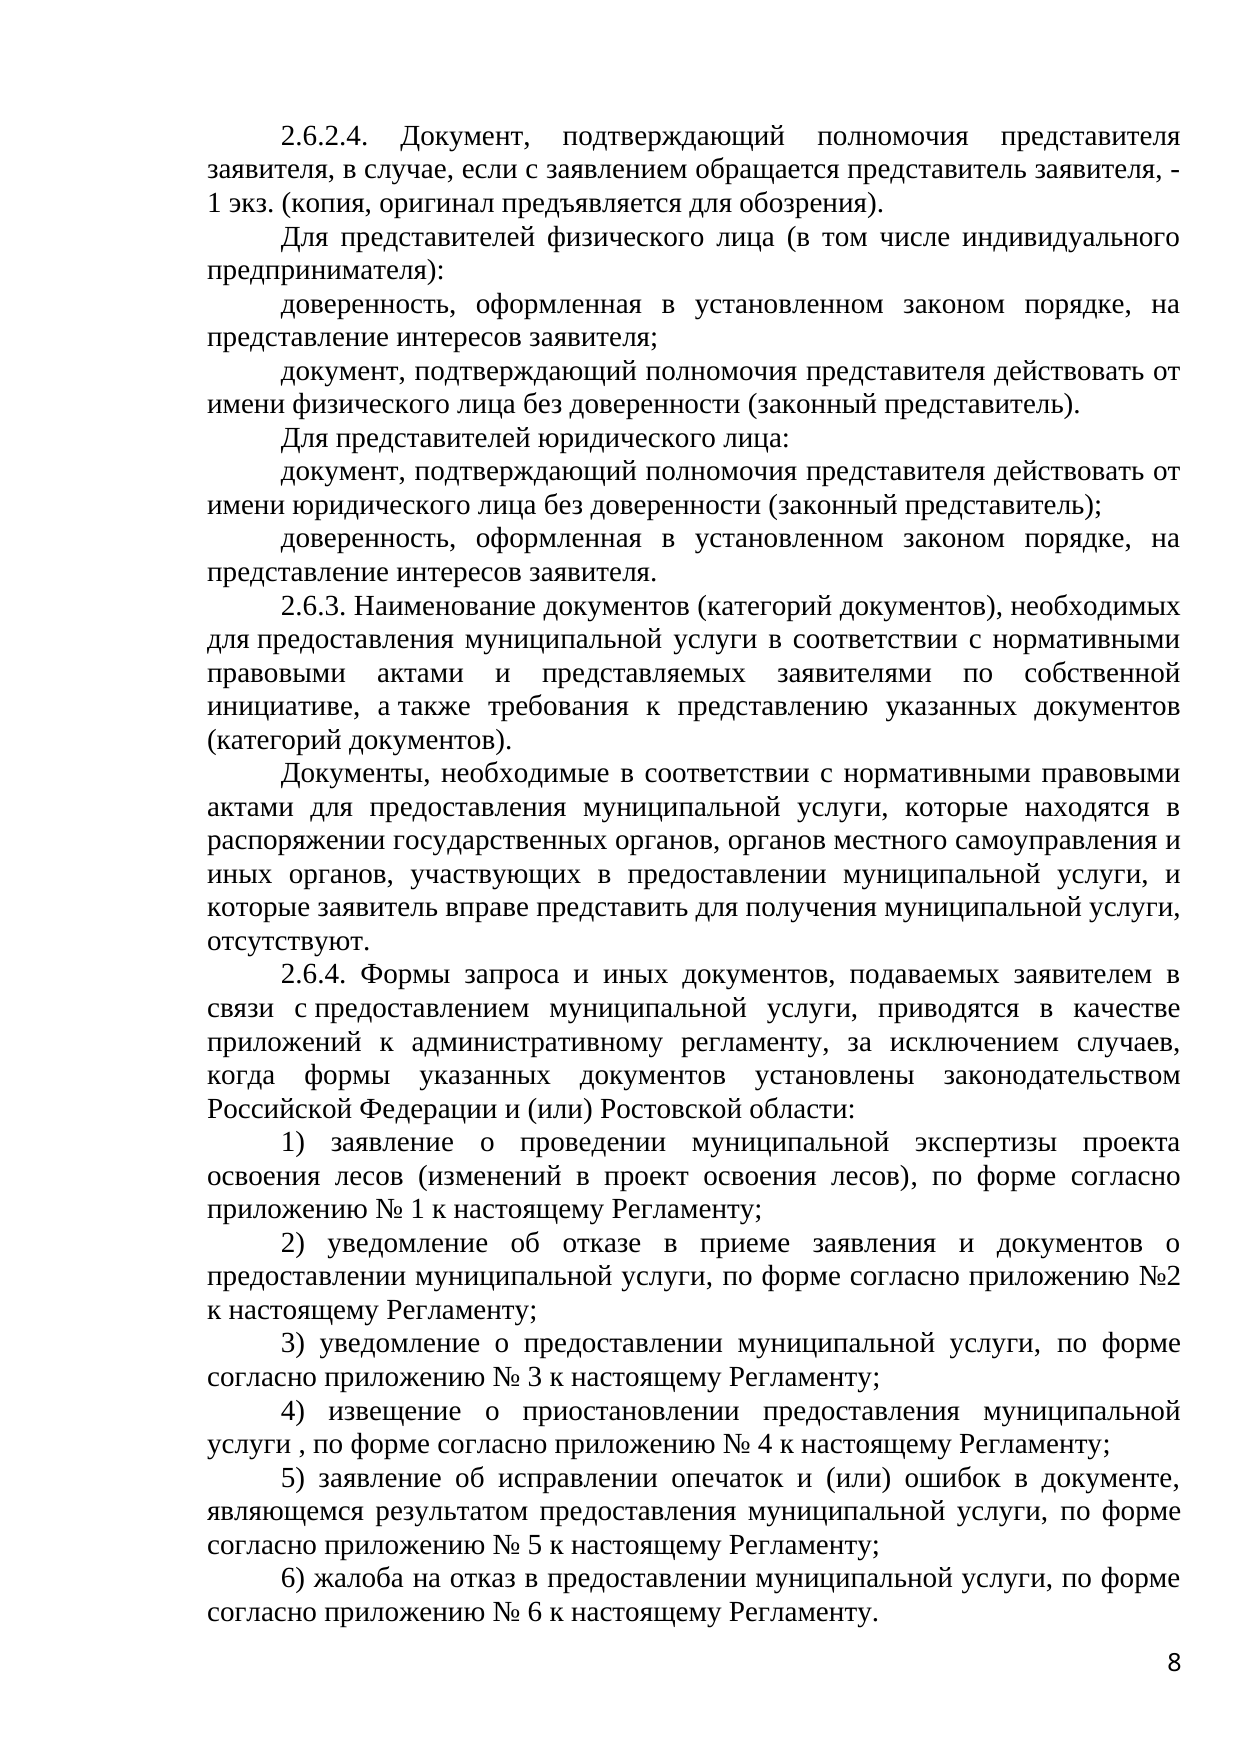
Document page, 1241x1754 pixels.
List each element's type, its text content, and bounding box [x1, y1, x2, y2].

text 2.6.3. Наименование документов (категорий документов), необходимых для предоставления муниципальной услуги в соответствии с нормативными правовыми актами и представляемых заявителями по собственной инициативе, а также требования к представлению указанных документов (категорий документов). [207, 588, 1181, 755]
text 3) уведомление о предоставлении муниципальной услуги, по форме согласно приложению № 3 к настоящему Регламенту; [207, 1326, 1181, 1393]
text документ, подтверждающий полномочия представителя действовать от имени юридического лица без доверенности (законный представитель); [207, 453, 1181, 521]
text 2) уведомление об отказе в приеме заявления и документов о предоставлении муниципальной услуги, по форме согласно приложению №2 к настоящему Регламенту; [207, 1225, 1181, 1326]
text доверенность, оформленная в установленном законом порядке, на представление интересов заявителя. [207, 521, 1181, 588]
text документ, подтверждающий полномочия представителя действовать от имени физического лица без доверенности (законный представитель). [207, 353, 1181, 420]
text 2.6.4. Формы запроса и иных документов, подаваемых заявителем в связи с предоставлением муниципальной услуги, приводятся в качестве приложений к административному регламенту, за исключением случаев, когда формы указанных документов установлены законодательством Российской Федерации и (или) Ростовской области: [207, 957, 1181, 1124]
text доверенность, оформленная в установленном законом порядке, на представление интересов заявителя; [207, 286, 1181, 353]
text 4) извещение о приостановлении предоставления муниципальной услуги , по форме согласно приложению № 4 к настоящему Регламенту; [207, 1393, 1181, 1460]
text 1) заявление о проведении муниципальной экспертизы проекта освоения лесов (изменений в проект освоения лесов), по форме согласно приложению № 1 к настоящему Регламенту; [207, 1124, 1181, 1225]
text Документы, необходимые в соответствии с нормативными правовыми актами для предоставления муниципальной услуги, которые находятся в распоряжении государственных органов, органов местного самоуправления и иных органов, участвующих в предоставлении муниципальной услуги, и которые заявитель вправе представить для получения муниципальной услуги, отсутствуют. [207, 755, 1181, 957]
text 2.6.2.4. Документ, подтверждающий полномочия представителя заявителя, в случае, если с заявлением обращается представитель заявителя, - 1 экз. (копия, оригинал предъявляется для обозрения). [207, 118, 1181, 219]
text 6) жалоба на отказ в предоставлении муниципальной услуги, по форме согласно приложению № 6 к настоящему Регламенту. [207, 1560, 1181, 1627]
text 5) заявление об исправлении опечаток и (или) ошибок в документе, являющемся результатом предоставления муниципальной услуги, по форме согласно приложению № 5 к настоящему Регламенту; [207, 1460, 1181, 1560]
text Для представителей юридического лица: [207, 420, 1181, 453]
text Для представителей физического лица (в том числе индивидуального предпринимателя): [207, 219, 1181, 286]
